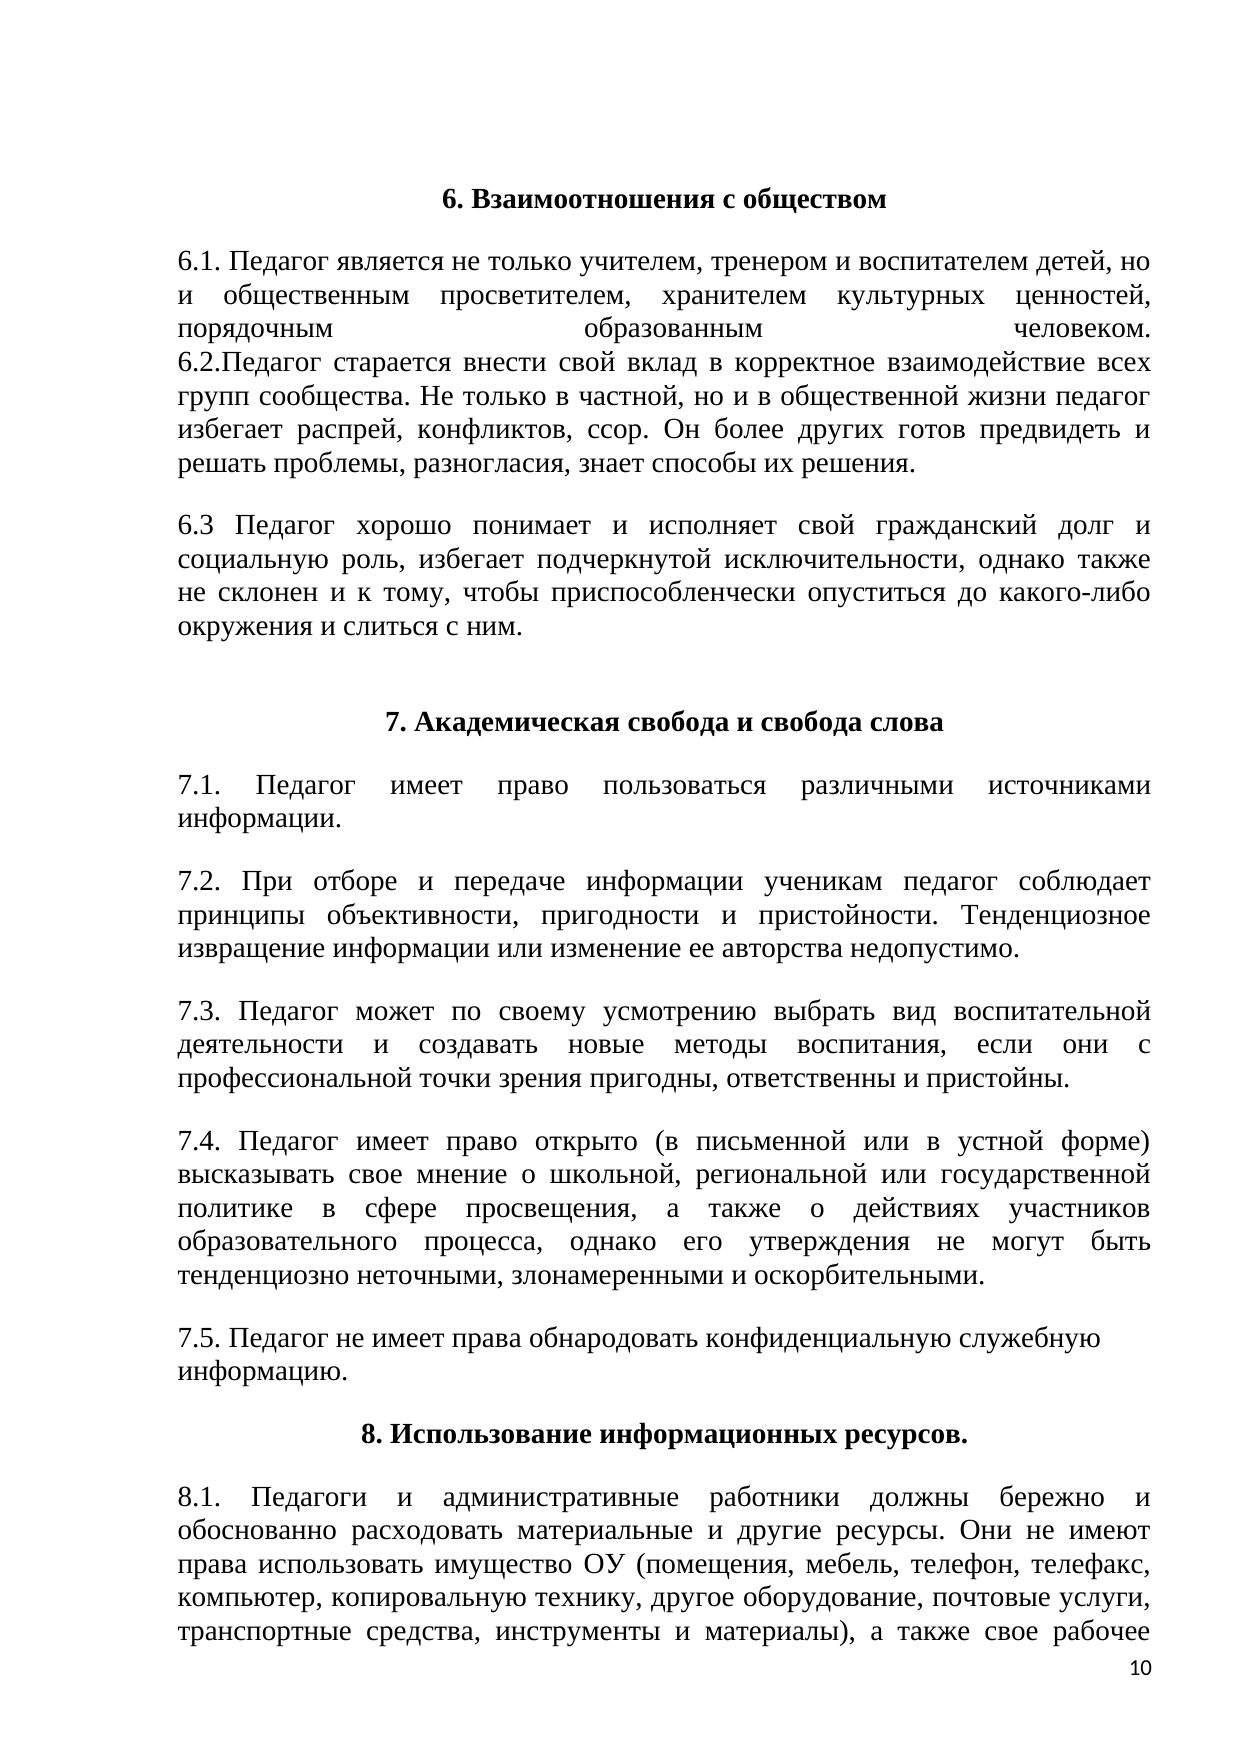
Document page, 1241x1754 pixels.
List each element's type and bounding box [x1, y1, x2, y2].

table_header [177, 118, 1152, 1646]
